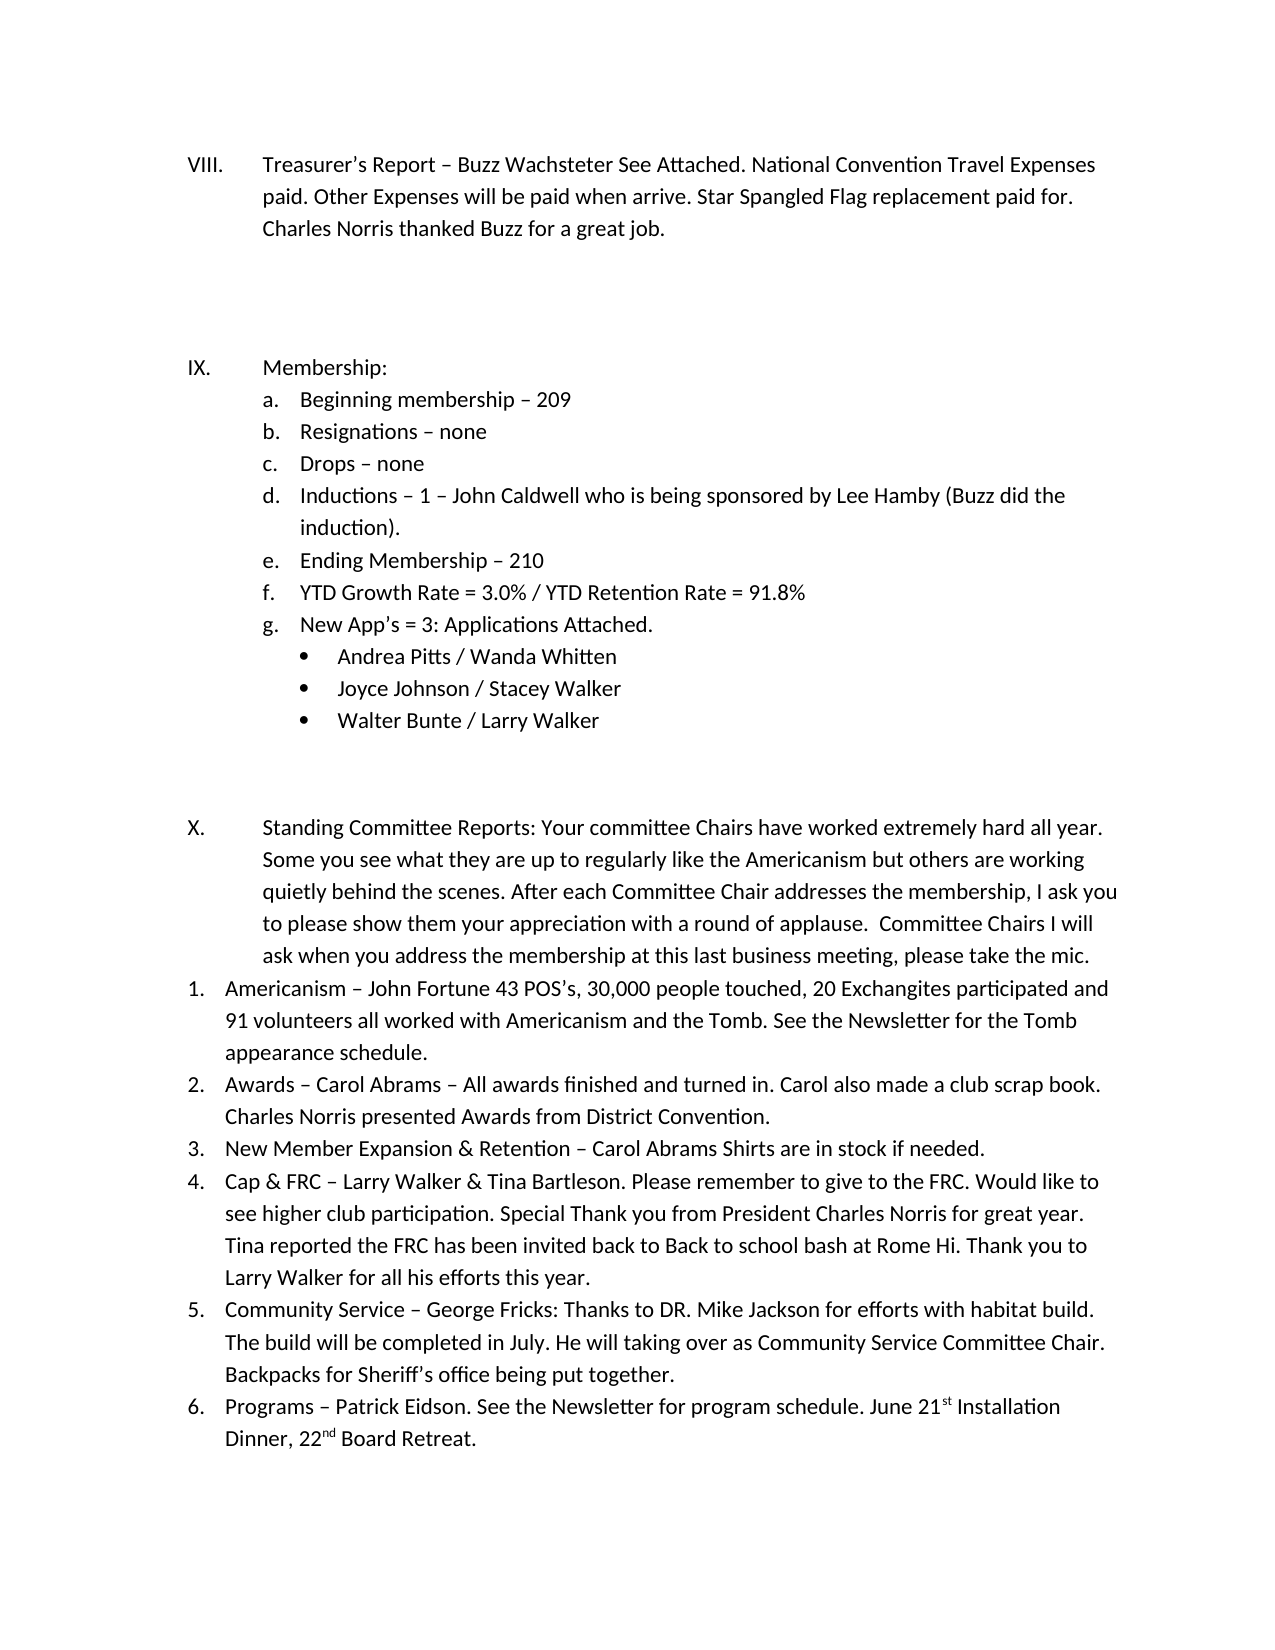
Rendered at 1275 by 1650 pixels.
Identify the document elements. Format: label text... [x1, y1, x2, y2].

list Membership: [187, 353, 1125, 381]
list Resignations – none [262, 417, 1125, 445]
list Cap & FRC – Larry Walker & Tina Bartleson. Please remember to give to the FRC. Would like to see higher club participation. Special Thank you from President Charles Norris for great year. Tina reported the FRC has been invited back to Back to school bash at Rome Hi. Thank you to Larry Walker for all his efforts this year. [187, 1167, 1125, 1291]
list Americanism – John Fortune 43 POS’s, 30,000 people touched, 20 Exchangites participated and 91 volunteers all worked with Americanism and the Tomb. See the Newsletter for the Tomb appearance schedule. [187, 974, 1125, 1066]
list Inductions – 1 – John Caldwell who is being sponsored by Lee Hamby (Buzz did the induction). [262, 481, 1125, 542]
list Andrea Pitts / Wanda Whitten [300, 642, 1125, 670]
list Drops – none [262, 449, 1125, 477]
list Standing Committee Reports: Your committee Chairs have worked extremely hard all year. Some you see what they are up to regularly like the Americanism but others are working quietly behind the scenes. After each Committee Chair addresses the membership, I ask you to please show them your appreciation with a round of applause. Committee Chairs I will ask when you address the membership at this last business meeting, please take the mic. [187, 813, 1125, 969]
list Joyce Johnson / Stacey Walker [300, 674, 1125, 702]
list New Member Expansion & Retention – Carol Abrams Shirts are in stock if needed. [187, 1134, 1125, 1163]
list Programs – Patrick Eidson. See the Newsletter for program schedule. June 21st Installation Dinner, 22nd Board Retreat. [187, 1392, 1125, 1452]
list YTD Growth Rate = 3.0% / YTD Retention Rate = 91.8% [262, 578, 1125, 606]
list Walter Bunte / Larry Walker [300, 707, 1125, 735]
list Community Service – George Fricks: Thanks to DR. Mike Jackson for efforts with habitat build. The build will be completed in July. He will taking over as Community Service Committee Chair. Backpacks for Sheriff’s office being put together. [187, 1296, 1125, 1388]
list Awards – Carol Abrams – All awards finished and turned in. Carol also made a club scrap book. Charles Norris presented Awards from District Convention. [187, 1070, 1125, 1130]
list New App’s = 3: Applications Attached. [262, 610, 1125, 638]
list Beginning membership – 209 [262, 385, 1125, 413]
list Treasurer’s Report – Buzz Wachsteter See Attached. National Convention Travel Expenses paid. Other Expenses will be paid when arrive. Star Spangled Flag replacement paid for. Charles Norris thanked Buzz for a great job. [187, 150, 1125, 242]
list Ending Membership – 210 [262, 546, 1125, 574]
